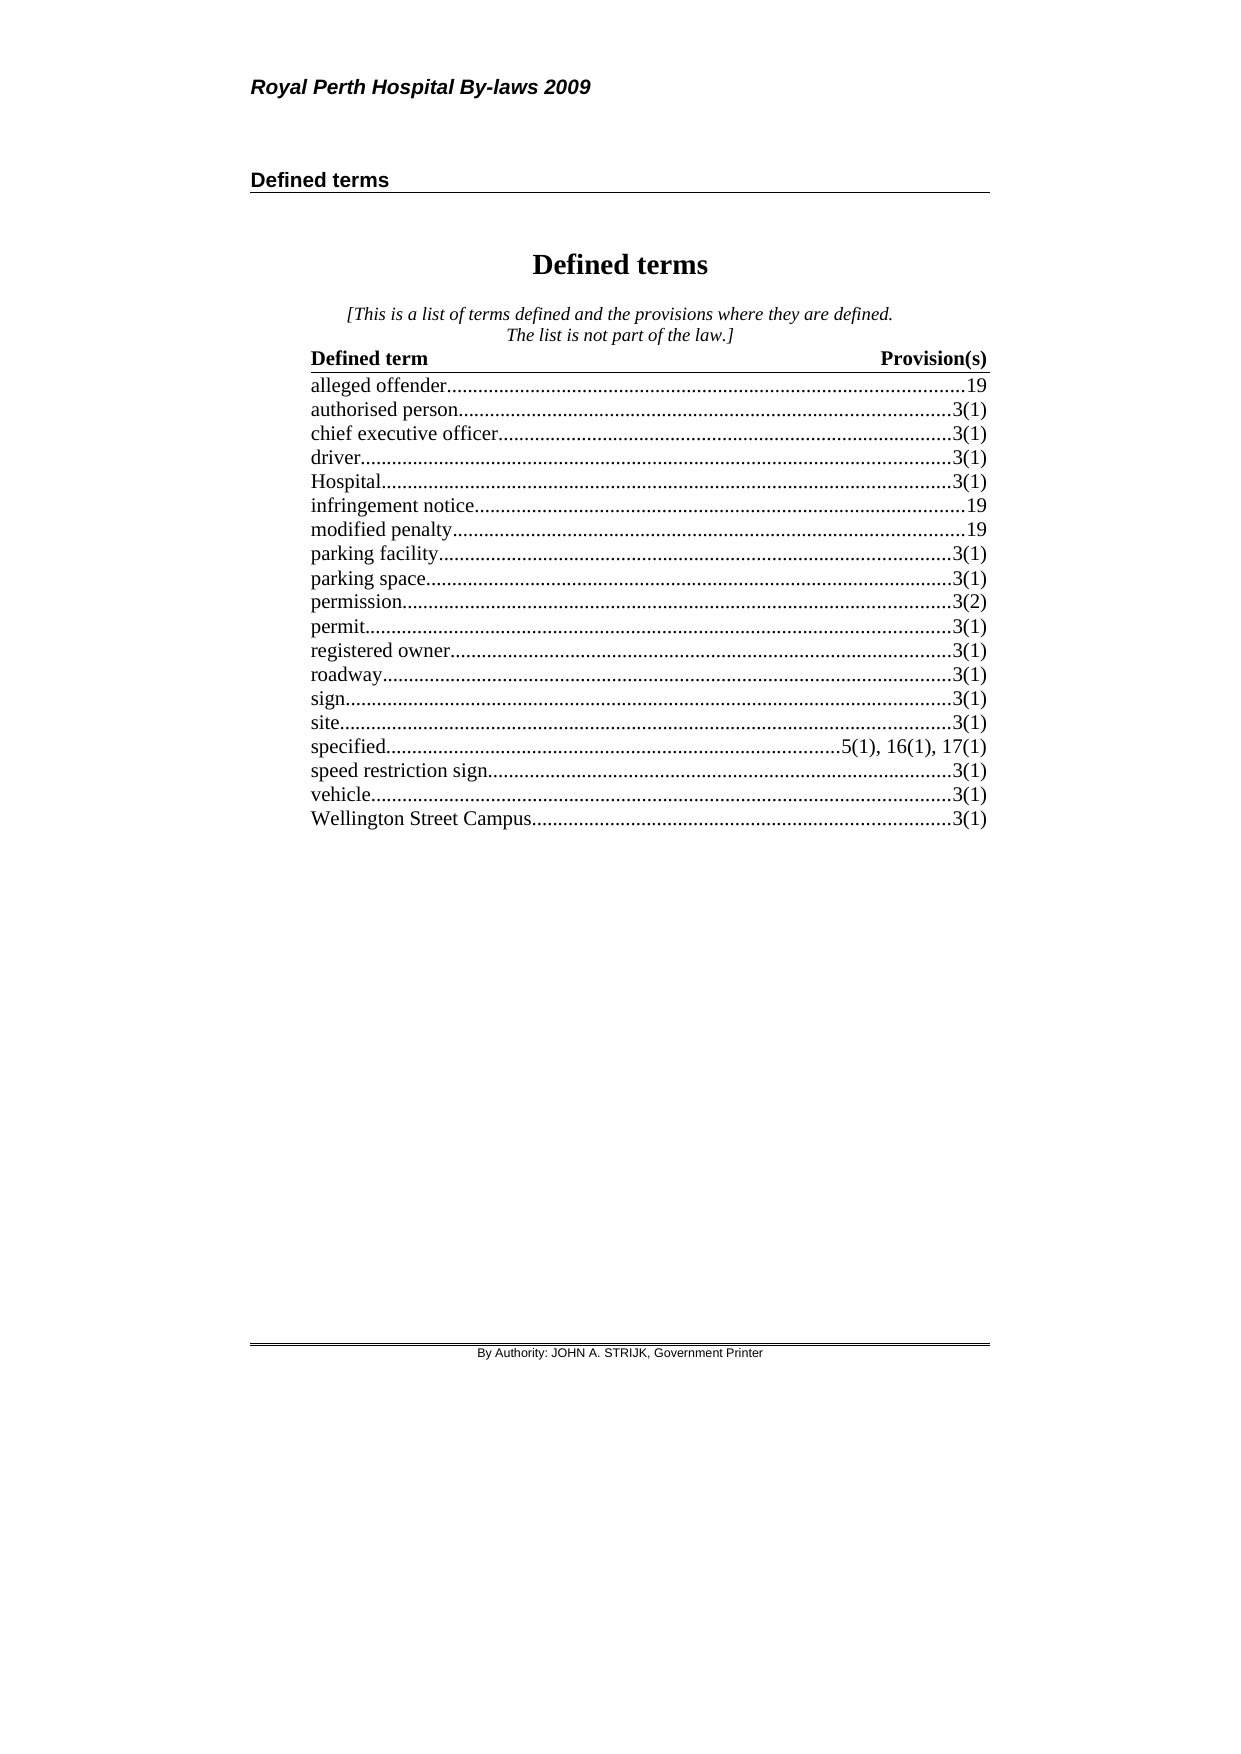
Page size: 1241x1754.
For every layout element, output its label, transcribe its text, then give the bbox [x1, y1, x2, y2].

text registered owner 3(1) [311, 638, 929, 662]
text By Authority: JOHN A. STRIJK, Government Printer [250, 1346, 990, 1360]
subtitle Defined terms [250, 247, 990, 281]
text infringement notice 19 [311, 493, 929, 517]
text parking space 3(1) [311, 565, 929, 589]
text permit 3(1) [311, 613, 929, 638]
text [This is a list of terms defined and the provisions where they are defined. The list is not part of the law.] [339, 303, 901, 346]
text speed restriction sign 3(1) [311, 758, 929, 782]
text Defined term Provision(s) [311, 346, 990, 372]
text specified 5(1), 16(1), 17(1) [311, 734, 929, 758]
text alleged offender 19 [311, 373, 929, 397]
text vehicle 3(1) [311, 782, 929, 806]
text authorised person 3(1) [311, 397, 929, 421]
text site 3(1) [311, 710, 929, 734]
text chief executive officer 3(1) [311, 421, 929, 445]
text driver 3(1) [311, 445, 929, 469]
text Hospital 3(1) [311, 469, 929, 493]
text sign 3(1) [311, 686, 929, 710]
text permission 3(2) [311, 589, 929, 613]
text Wellington Street Campus 3(1) [311, 806, 929, 830]
text roadway 3(1) [311, 662, 929, 686]
text modified penalty 19 [311, 517, 929, 541]
text parking facility 3(1) [311, 541, 929, 565]
